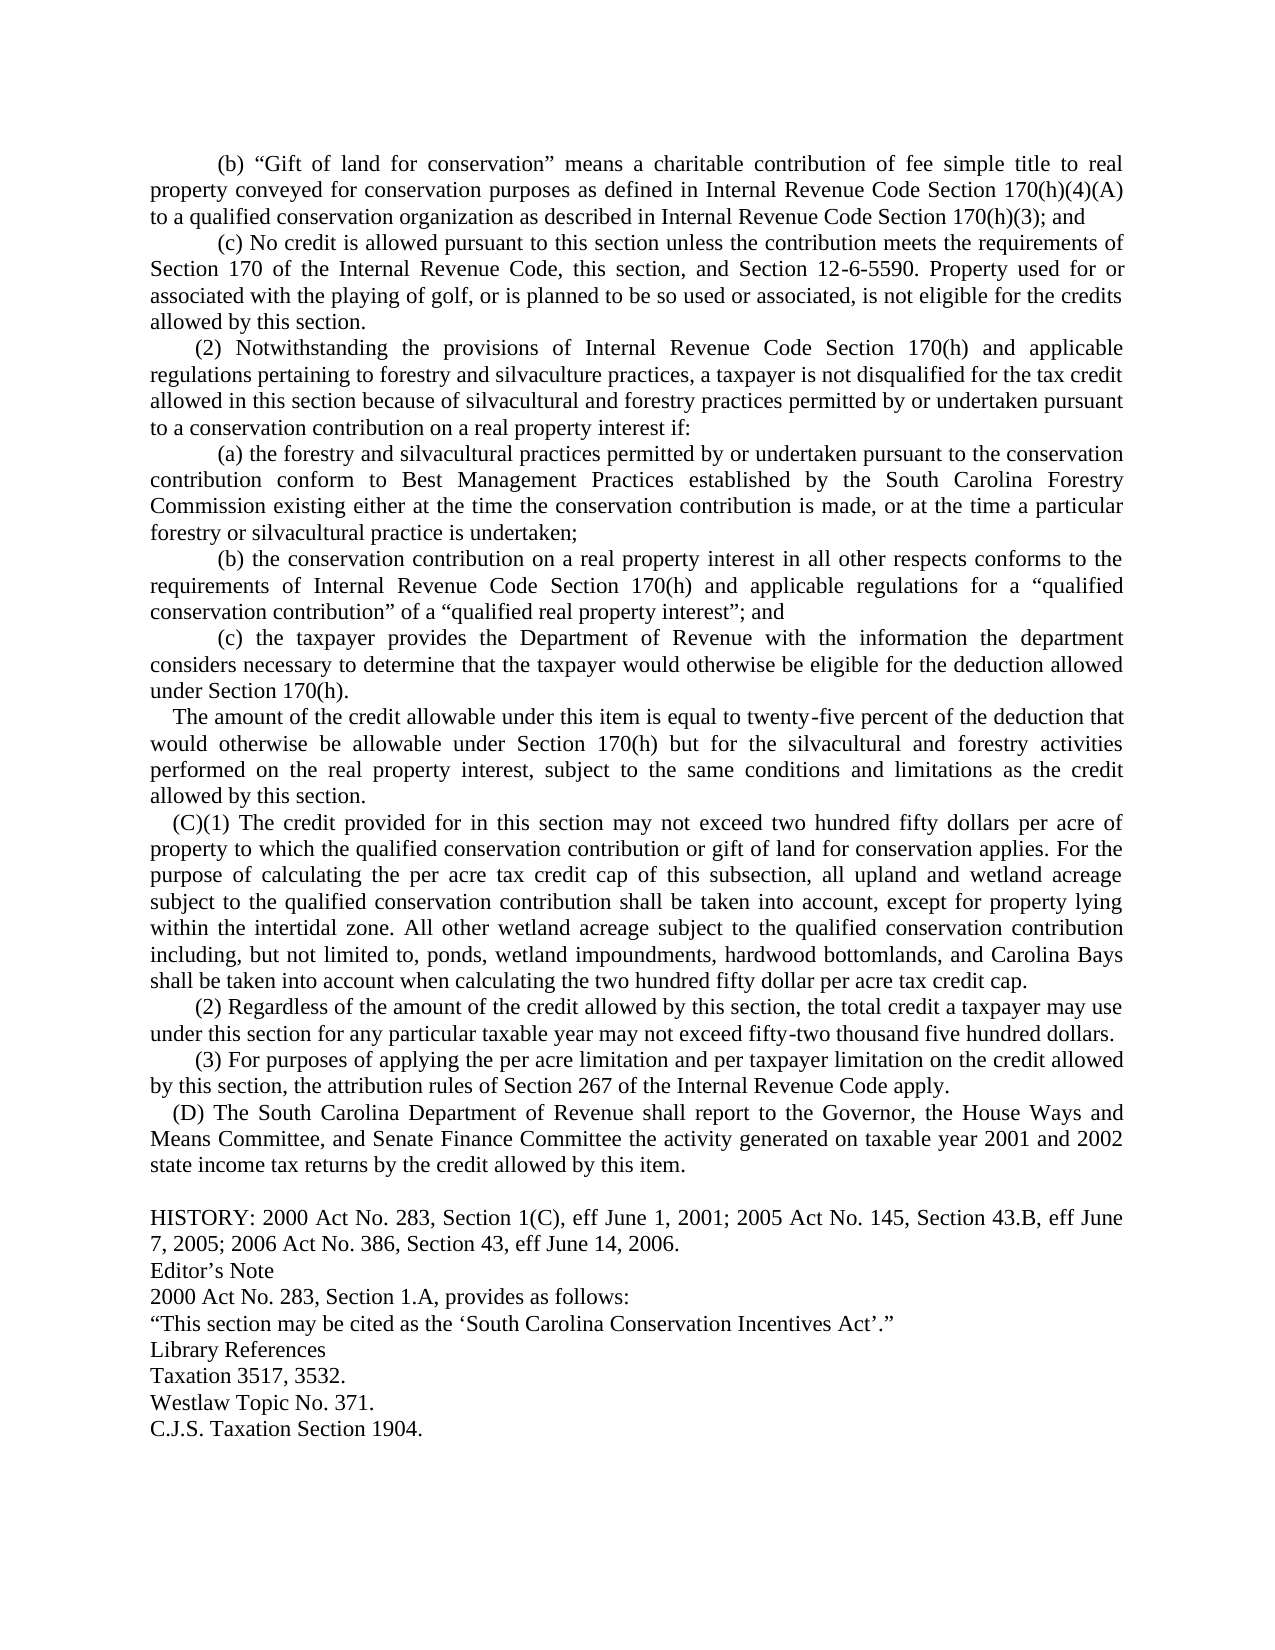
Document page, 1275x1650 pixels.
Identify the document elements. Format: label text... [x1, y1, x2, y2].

text (c) No credit is allowed pursuant to this section unless the contribution meets the requirements of Section 170 of the Internal Revenue Code, this section, and Section 12-6-5590. Property used for or associated with the playing of golf, or is planned to be so used or associated, is not eligible for the credits allowed by this section. [150, 229, 1125, 334]
text “This section may be cited as the ‘South Carolina Conservation Incentives Act’.” [150, 1309, 1125, 1336]
text Library References [150, 1336, 1125, 1362]
text (3) For purposes of applying the per acre limitation and per taxpayer limitation on the credit allowed by this section, the attribution rules of Section 267 of the Internal Revenue Code apply. [150, 1046, 1125, 1099]
text (C)(1) The credit provided for in this section may not exceed two hundred fifty dollars per acre of property to which the qualified conservation contribution or gift of land for conservation applies. For the purpose of calculating the per acre tax credit cap of this subsection, all upland and wetland acreage subject to the qualified conservation contribution shall be taken into account, except for property lying within the intertidal zone. All other wetland acreage subject to the qualified conservation contribution including, but not limited to, ponds, wetland impoundments, hardwood bottomlands, and Carolina Bays shall be taken into account when calculating the two hundred fifty dollar per acre tax credit cap. [150, 809, 1125, 993]
text (D) The South Carolina Department of Revenue shall report to the Governor, the House Ways and Means Committee, and Senate Finance Committee the activity generated on taxable year 2001 and 2002 state income tax returns by the credit allowed by this item. [150, 1099, 1125, 1178]
text HISTORY: 2000 Act No. 283, Section 1(C), eff June 1, 2001; 2005 Act No. 145, Section 43.B, eff June 7, 2005; 2006 Act No. 386, Section 43, eff June 14, 2006. [150, 1204, 1125, 1257]
text (b) “Gift of land for conservation” means a charitable contribution of fee simple title to real property conveyed for conservation purposes as defined in Internal Revenue Code Section 170(h)(4)(A) to a qualified conservation organization as described in Internal Revenue Code Section 170(h)(3); and [150, 150, 1125, 229]
text (b) the conservation contribution on a real property interest in all other respects conforms to the requirements of Internal Revenue Code Section 170(h) and applicable regulations for a “qualified conservation contribution” of a “qualified real property interest”; and [150, 545, 1125, 624]
text Westlaw Topic No. 371. [150, 1389, 1125, 1415]
text The amount of the credit allowable under this item is equal to twenty-five percent of the deduction that would otherwise be allowable under Section 170(h) but for the silvacultural and forestry activities performed on the real property interest, subject to the same conditions and limitations as the credit allowed by this section. [150, 703, 1125, 809]
text Taxation 3517, 3532. [150, 1362, 1125, 1389]
text (a) the forestry and silvacultural practices permitted by or undertaken pursuant to the conservation contribution conform to Best Management Practices established by the South Carolina Forestry Commission existing either at the time the conservation contribution is made, or at the time a particular forestry or silvacultural practice is undertaken; [150, 440, 1125, 545]
text 2000 Act No. 283, Section 1.A, provides as follows: [150, 1283, 1125, 1309]
text Editor’s Note [150, 1257, 1125, 1283]
text (2) Regardless of the amount of the credit allowed by this section, the total credit a taxpayer may use under this section for any particular taxable year may not exceed fifty-two thousand five hundred dollars. [150, 993, 1125, 1046]
text (c) the taxpayer provides the Department of Revenue with the information the department considers necessary to determine that the taxpayer would otherwise be eligible for the deduction allowed under Section 170(h). [150, 624, 1125, 703]
text (2) Notwithstanding the provisions of Internal Revenue Code Section 170(h) and applicable regulations pertaining to forestry and silvaculture practices, a taxpayer is not disqualified for the tax credit allowed in this section because of silvacultural and forestry practices permitted by or undertaken pursuant to a conservation contribution on a real property interest if: [150, 334, 1125, 440]
text C.J.S. Taxation Section 1904. [150, 1415, 1125, 1441]
